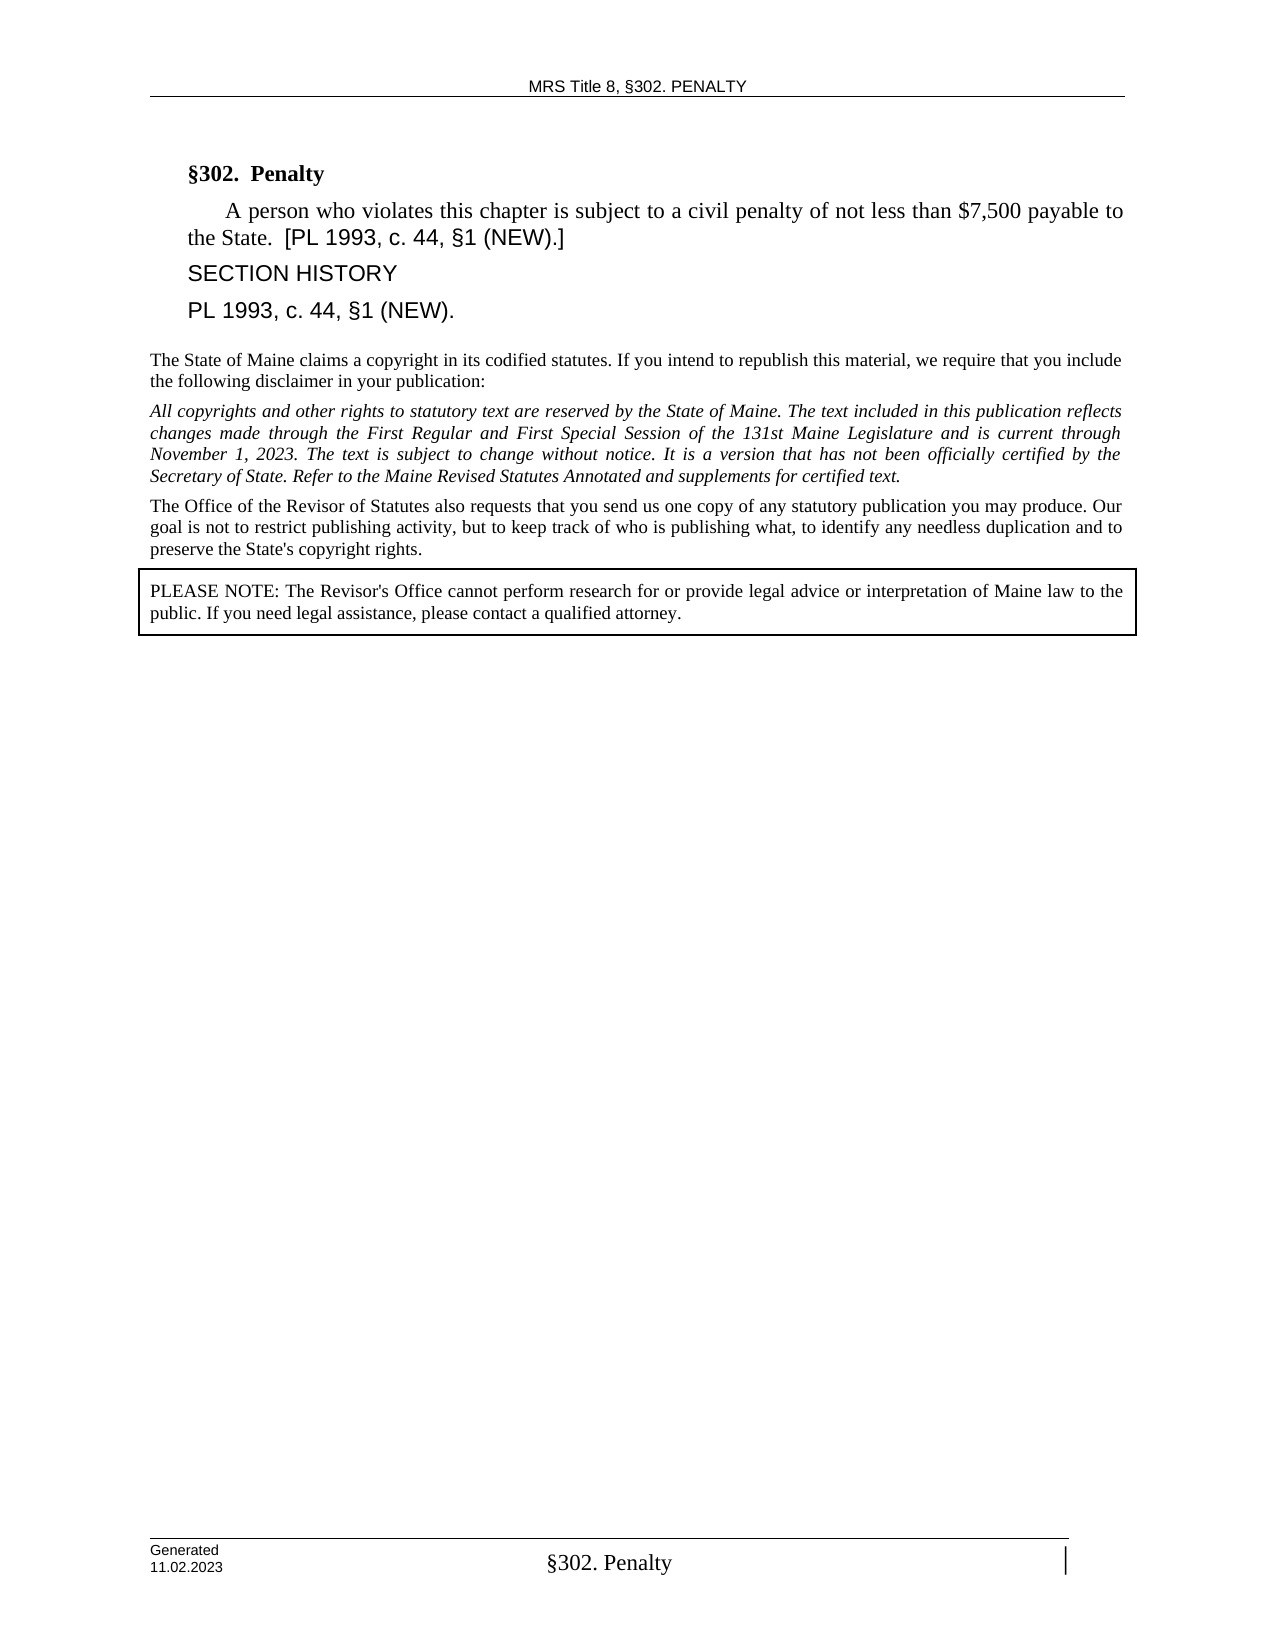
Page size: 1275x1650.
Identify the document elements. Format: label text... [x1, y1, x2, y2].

text PLEASE NOTE: The Revisor's Office cannot perform research for or provide legal advice or interpretation of Maine law to the public. If you need legal assistance, please contact a qualified attorney. [140, 570, 1135, 634]
text PL 1993, c. 44, §1 (NEW). [187, 297, 1125, 323]
text All copyrights and other rights to statutory text are reserved by the State of Maine. The text included in this publication reflects changes made through the First Regular and First Special Session of the 131st Maine Legislature and is current through November 1, 2023 . The text is subject to change without notice. It is a version that has not been officially certified by the Secretary of State. Refer to the Maine Revised Statutes Annotated and supplements for certified text. [150, 400, 1125, 486]
text The Office of the Revisor of Statutes also requests that you send us one copy of any statutory publication you may produce. Our goal is not to restrict publishing activity, but to keep track of who is publishing what, to identify any needless duplication and to preserve the State's copyright rights. [150, 494, 1125, 559]
text SECTION HISTORY [187, 260, 1125, 287]
text A person who violates this chapter is subject to a civil penalty of not less than $7,500 payable to the State. [PL 1993, c. 44, §1 (NEW).] [187, 197, 1125, 250]
text §302. Penalty [187, 160, 1125, 187]
text The State of Maine claims a copyright in its codified statutes. If you intend to republish this material, we require that you include the following disclaimer in your publication: [150, 348, 1125, 392]
